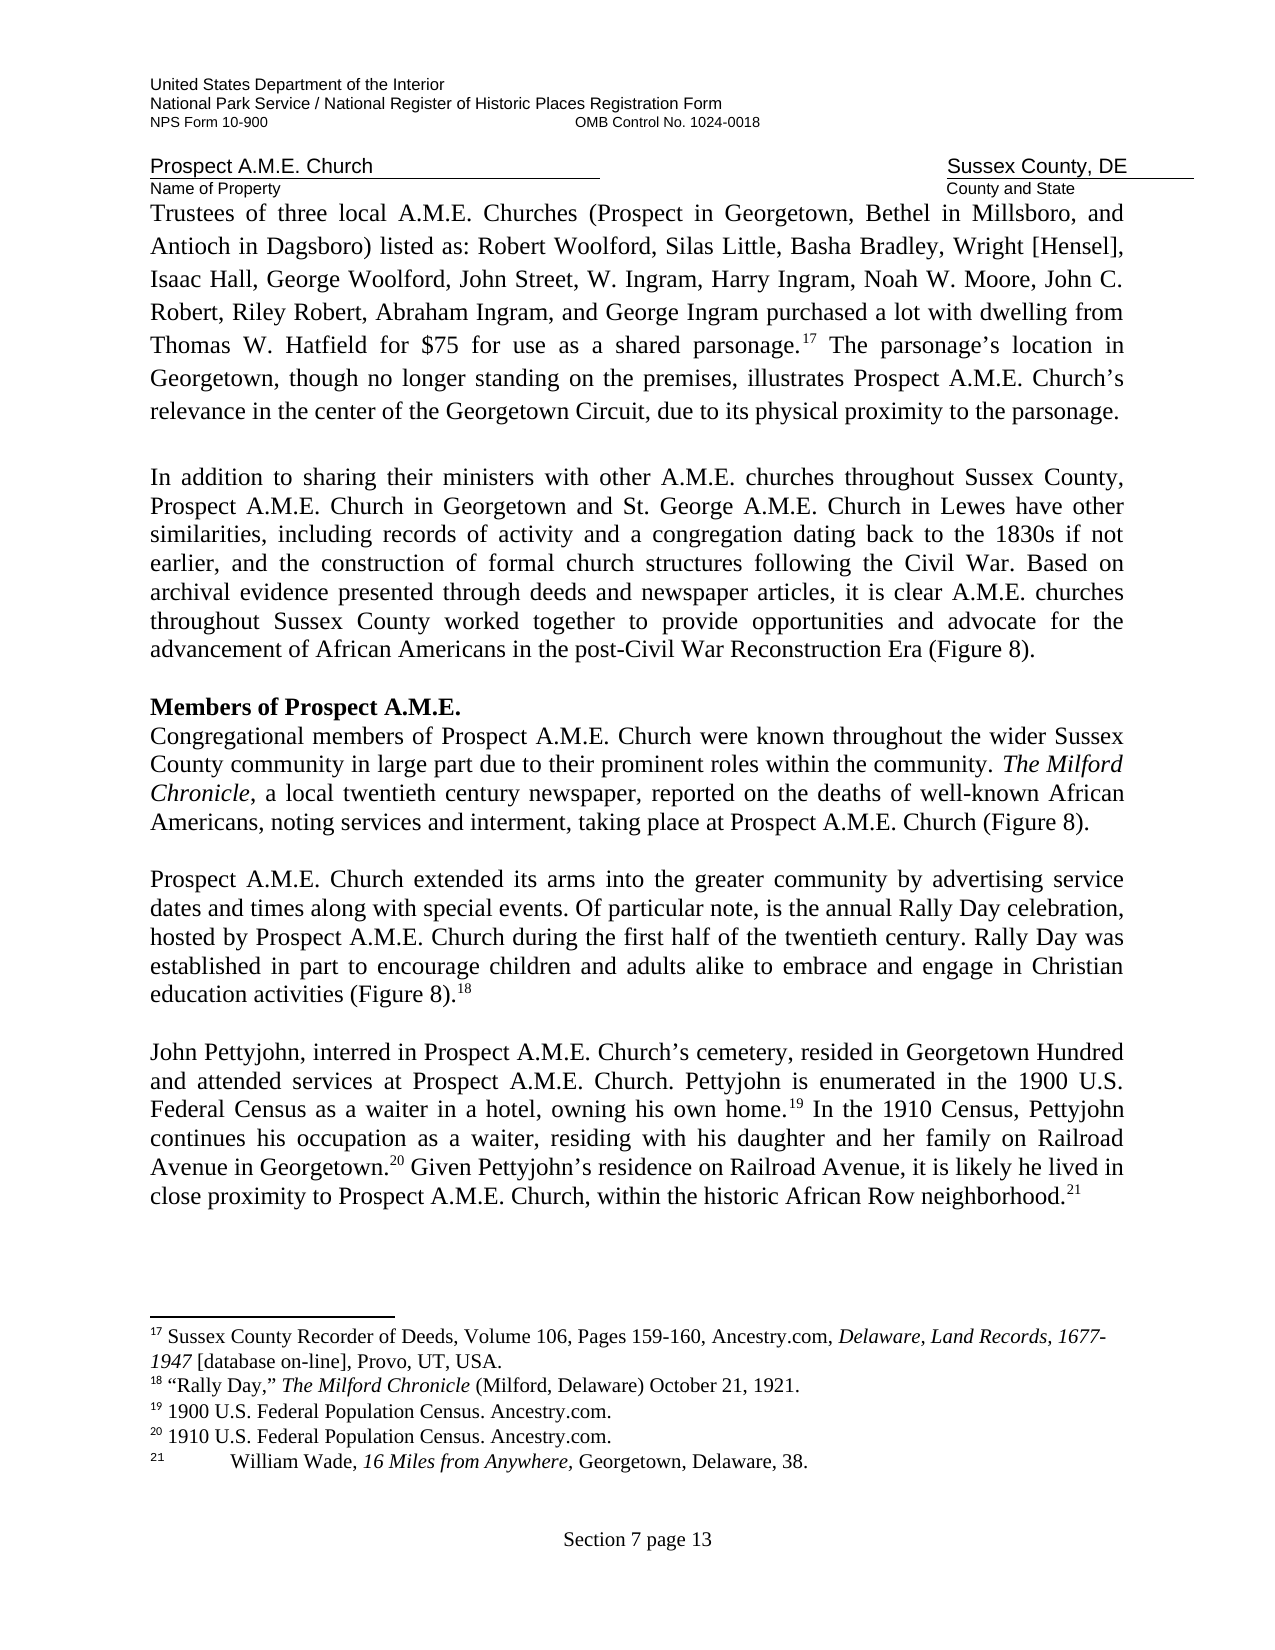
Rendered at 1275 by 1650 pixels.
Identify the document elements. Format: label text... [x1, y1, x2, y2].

text Prospect A.M.E. Church extended its arms into the greater community by advertising service dates and times along with special events. Of particular note, is the annual Rally Day celebration, hosted by Prospect A.M.E. Church during the first half of the twentieth century. Rally Day was established in part to encourage children and adults alike to embrace and engage in Christian education activities (Figure 8). [150, 864, 1125, 1008]
text Members of Prospect A.M.E. [150, 692, 1125, 721]
text In addition to sharing their ministers with other A.M.E. churches throughout Sussex County, Prospect A.M.E. Church in Georgetown and St. George A.M.E. Church in Lewes have other similarities, including records of activity and a congregation dating back to the 1830s if not earlier, and the construction of formal church structures following the Civil War. Based on archival evidence presented through deeds and newspaper articles, it is clear A.M.E. churches throughout Sussex County worked together to provide opportunities and advocate for the advancement of African Americans in the post-Civil War Reconstruction Era (Figure 8). [150, 462, 1125, 663]
text Congregational members of Prospect A.M.E. Church were known throughout the wider Sussex County community in large part due to their prominent roles within the community. The Milford Chronicle, a local twentieth century newspaper, reported on the deaths of well-known African Americans, noting services and interment, taking place at Prospect A.M.E. Church (Figure 8). [150, 721, 1125, 836]
text By 1885, a “Georgetown Circuit” had been established and was led by Prospect A.M.E. Church and included Dickerson Chapel in Millsboro, and Antioch in Frankford. In an 1885 deed, Trustees of three local A.M.E. Churches (Prospect in Georgetown, Bethel in Millsboro, and Antioch in Dagsboro) listed as: Robert Woolford, Silas Little, Basha Bradley, Wright [Hensel], Isaac Hall, George Woolford, John Street, W. Ingram, Harry Ingram, Noah W. Moore, John C. Robert, Riley Robert, Abraham Ingram, and George Ingram purchased a lot with dwelling from Thomas W. Hatfield for $75 for use as a shared parsonage. The parsonage’s location in Georgetown, though no longer standing on the premises, illustrates Prospect A.M.E. Church’s relevance in the center of the Georgetown Circuit, due to its physical proximity to the parsonage. [150, 198, 1125, 425]
text John Pettyjohn, interred in Prospect A.M.E. Church’s cemetery, resided in Georgetown Hundred and attended services at Prospect A.M.E. Church. Pettyjohn is enumerated in the 1900 U.S. Federal Census as a waiter in a hotel, owning his own home. In the 1910 Census, Pettyjohn continues his occupation as a waiter, residing with his daughter and her family on Railroad Avenue in Georgetown. Given Pettyjohn’s residence on Railroad Avenue, it is likely he lived in close proximity to Prospect A.M.E. Church, within the historic African Row neighborhood. [150, 1037, 1125, 1209]
